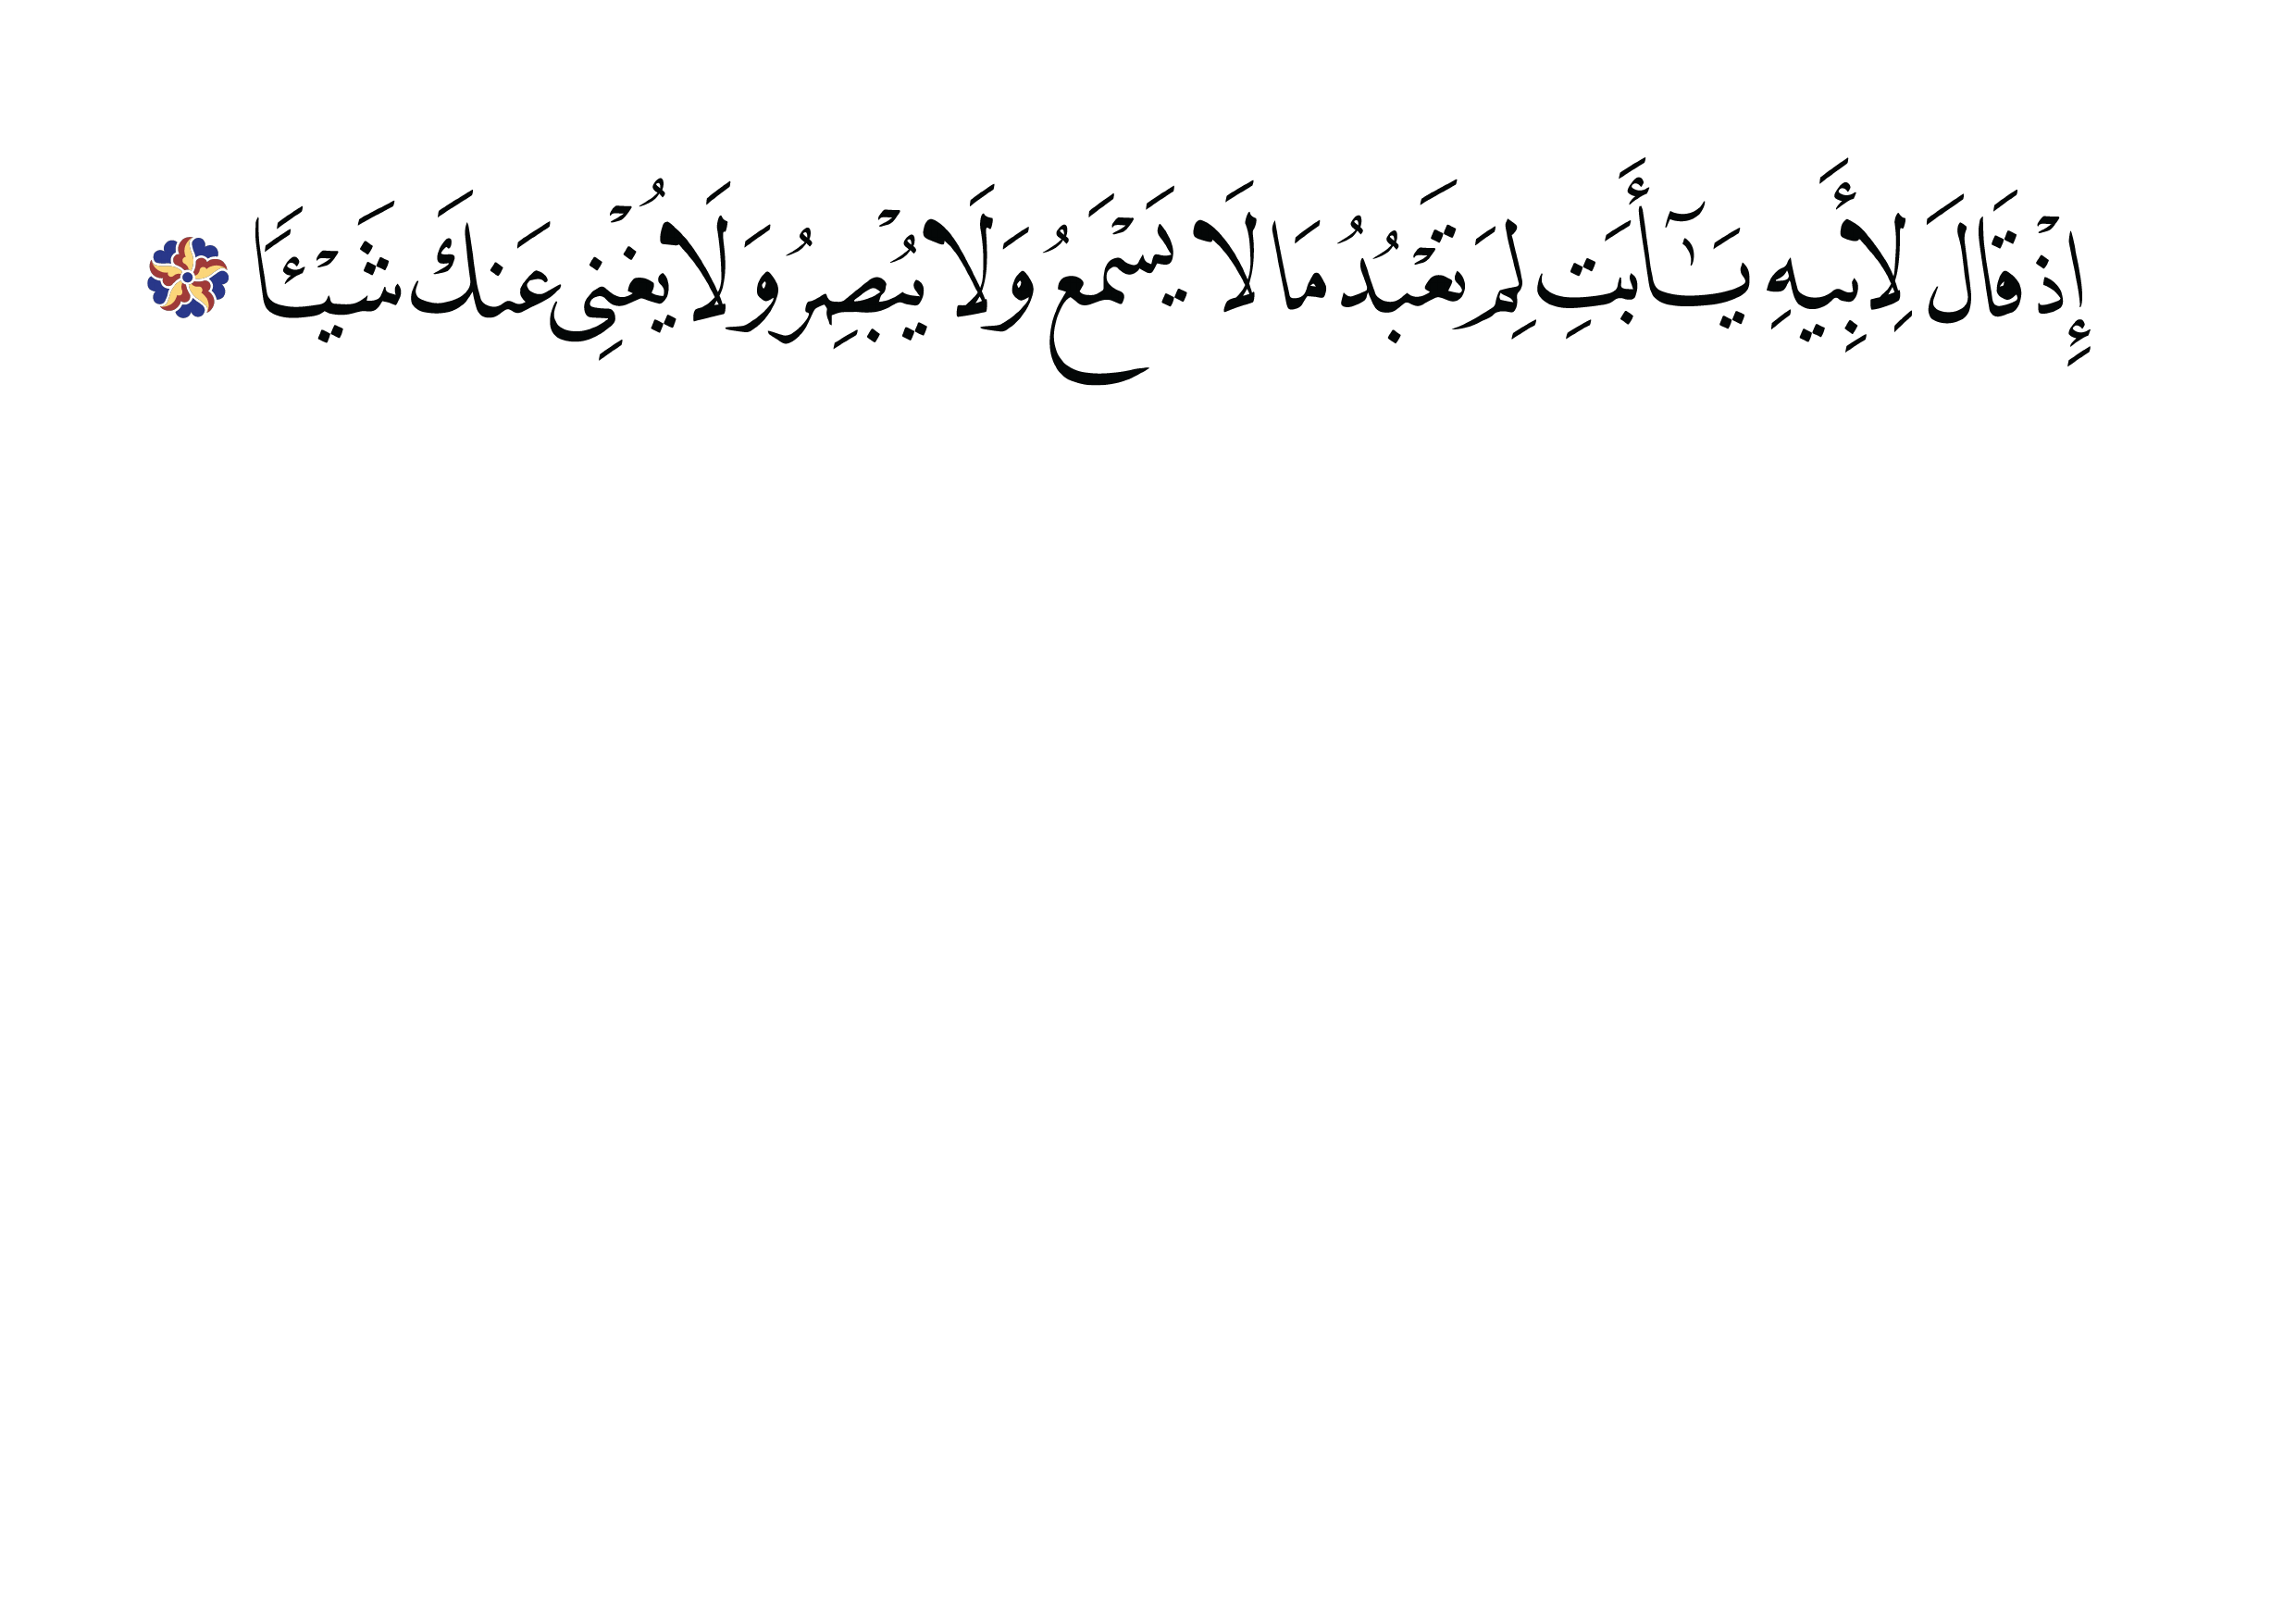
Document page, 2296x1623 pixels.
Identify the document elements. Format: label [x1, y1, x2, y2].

picture [57, 57, 2179, 485]
